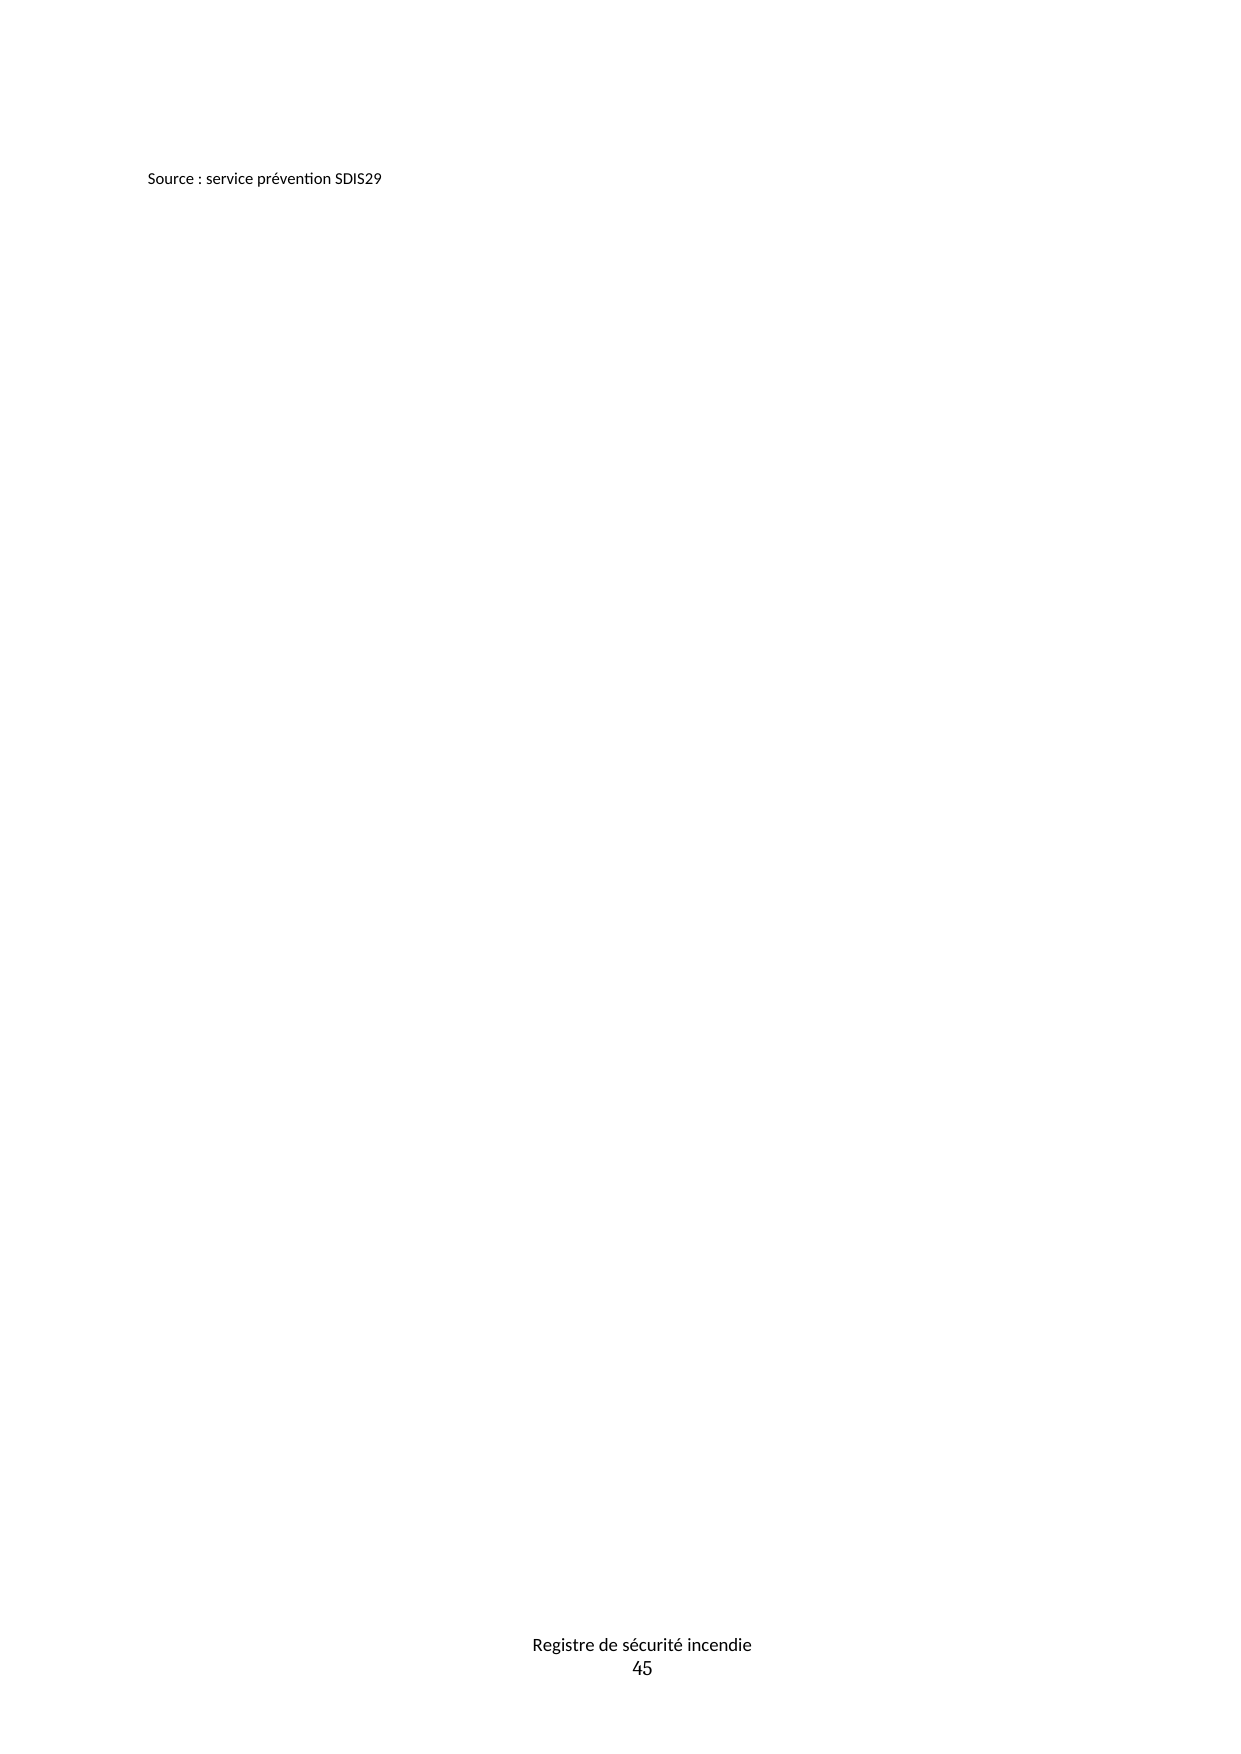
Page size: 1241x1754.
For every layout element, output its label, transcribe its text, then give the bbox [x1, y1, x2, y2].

text Source : service prévention SDIS29 [148, 168, 1137, 188]
